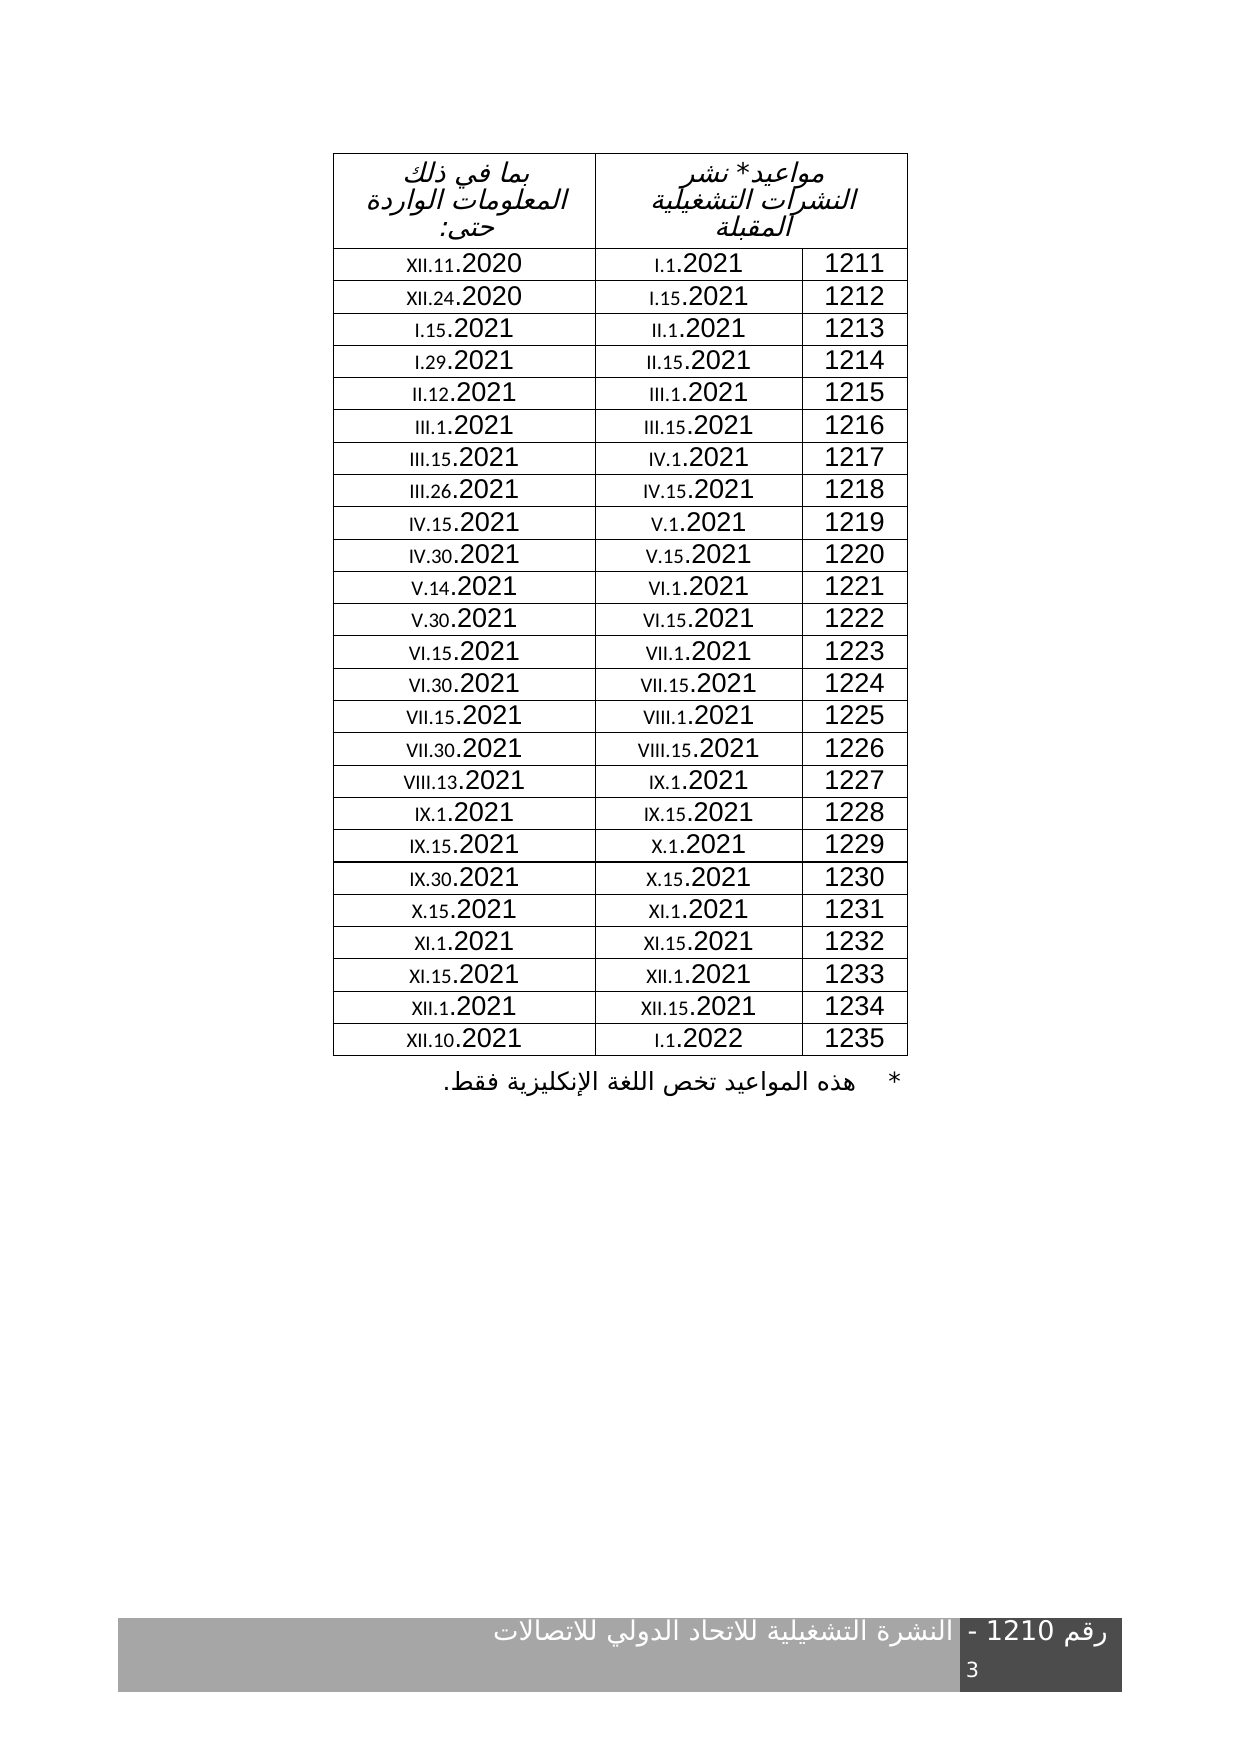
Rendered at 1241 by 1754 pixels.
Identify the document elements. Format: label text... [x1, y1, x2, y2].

table_cell 2021.XII.1 [334, 992, 595, 1023]
table_cell 1233 [803, 959, 907, 991]
table_cell 2021.II.15 [596, 346, 802, 377]
table_cell 2022.I.1 [596, 1024, 802, 1055]
table_cell 1214 [803, 346, 907, 377]
table_cell 2021.VII.30 [334, 733, 595, 764]
table_cell 2020.XII.24 [334, 281, 595, 312]
table_cell 1220 [803, 540, 907, 571]
table_cell 1234 [803, 992, 907, 1023]
table_cell 2021.XII.1 [596, 959, 802, 991]
table_cell 1229 [803, 830, 907, 861]
table_cell 1215 [803, 378, 907, 409]
table_cell 2021.X.1 [596, 830, 802, 861]
table_cell 1231 [803, 895, 907, 926]
table_cell 1221 [803, 572, 907, 603]
table_cell 2021.VII.15 [596, 669, 802, 700]
table_cell 2021.IX.15 [596, 798, 802, 829]
table_cell 1230 [803, 863, 907, 894]
table_cell 2021.IX.30 [334, 863, 595, 894]
table_cell 2021.IX.15 [334, 830, 595, 861]
table_cell 2020.XII.11 [334, 249, 595, 280]
table_cell 1223 [803, 636, 907, 668]
table_cell 2021.VII.15 [334, 701, 595, 732]
table_cell 1222 [803, 604, 907, 635]
table_cell 2021.X.15 [334, 895, 595, 926]
table_header مواعيد* نشر النشرات التشغيلية المقبلة [596, 154, 907, 248]
table_cell 2021.III.15 [334, 443, 595, 474]
table_cell 2021.II.12 [334, 378, 595, 409]
table_cell 1232 [803, 927, 907, 958]
table_cell 2021.VI.15 [596, 604, 802, 635]
table_cell 2021.IX.1 [334, 798, 595, 829]
table_cell 2021.VIII.13 [334, 766, 595, 797]
table_cell 1224 [803, 669, 907, 700]
table_cell 2021.VI.1 [596, 572, 802, 603]
table_cell 1211 [803, 249, 907, 280]
table_cell 2021.III.15 [596, 410, 802, 442]
table_cell 2021.V.1 [596, 507, 802, 538]
table_cell 2021.III.1 [596, 378, 802, 409]
table_cell 2021.III.1 [334, 410, 595, 442]
table_cell 2021.V.30 [334, 604, 595, 635]
table_cell 2021.I.15 [334, 314, 595, 345]
table_cell 2021.X.15 [596, 863, 802, 894]
table_cell 2021.V.15 [596, 540, 802, 571]
table_cell 1219 [803, 507, 907, 538]
table_cell 1218 [803, 475, 907, 506]
table_cell 1227 [803, 766, 907, 797]
table_cell 2021.I.1 [596, 249, 802, 280]
table_cell 2021.IV.30 [334, 540, 595, 571]
table_cell 1226 [803, 733, 907, 764]
table_cell 1225 [803, 701, 907, 732]
table_cell 2021.XI.15 [596, 927, 802, 958]
text * هذه المواعيد تخص اللغة الإنكليزية فقط. [118, 1060, 901, 1098]
table_cell 2021.IV.15 [596, 475, 802, 506]
table_cell 2021.VI.30 [334, 669, 595, 700]
table_cell 2021.VIII.1 [596, 701, 802, 732]
table_cell 1213 [803, 314, 907, 345]
table_cell 1235 [803, 1024, 907, 1055]
table_cell 2021.I.15 [596, 281, 802, 312]
table_cell 1216 [803, 410, 907, 442]
table_cell 2021.II.1 [596, 314, 802, 345]
table_cell 2021.VIII.15 [596, 733, 802, 764]
table_header بما في ذلك المعلومات الواردة حتى: [334, 154, 595, 248]
table_cell 2021.VII.1 [596, 636, 802, 668]
table_cell 2021.IX.1 [596, 766, 802, 797]
table_cell 2021.VI.15 [334, 636, 595, 668]
table_cell 2021.XI.1 [334, 927, 595, 958]
table_cell 2021.V.14 [334, 572, 595, 603]
table_cell 1228 [803, 798, 907, 829]
table_cell 2021.XII.15 [596, 992, 802, 1023]
table_cell 2021.IV.1 [596, 443, 802, 474]
table_cell 1212 [803, 281, 907, 312]
table_cell 2021.XII.10 [334, 1024, 595, 1055]
table_cell 1217 [803, 443, 907, 474]
table_cell 2021.IV.15 [334, 507, 595, 538]
table_cell 2021.XI.1 [596, 895, 802, 926]
table_cell 2021.XI.15 [334, 959, 595, 991]
table_cell 2021.III.26 [334, 475, 595, 506]
table_cell 2021.I.29 [334, 346, 595, 377]
